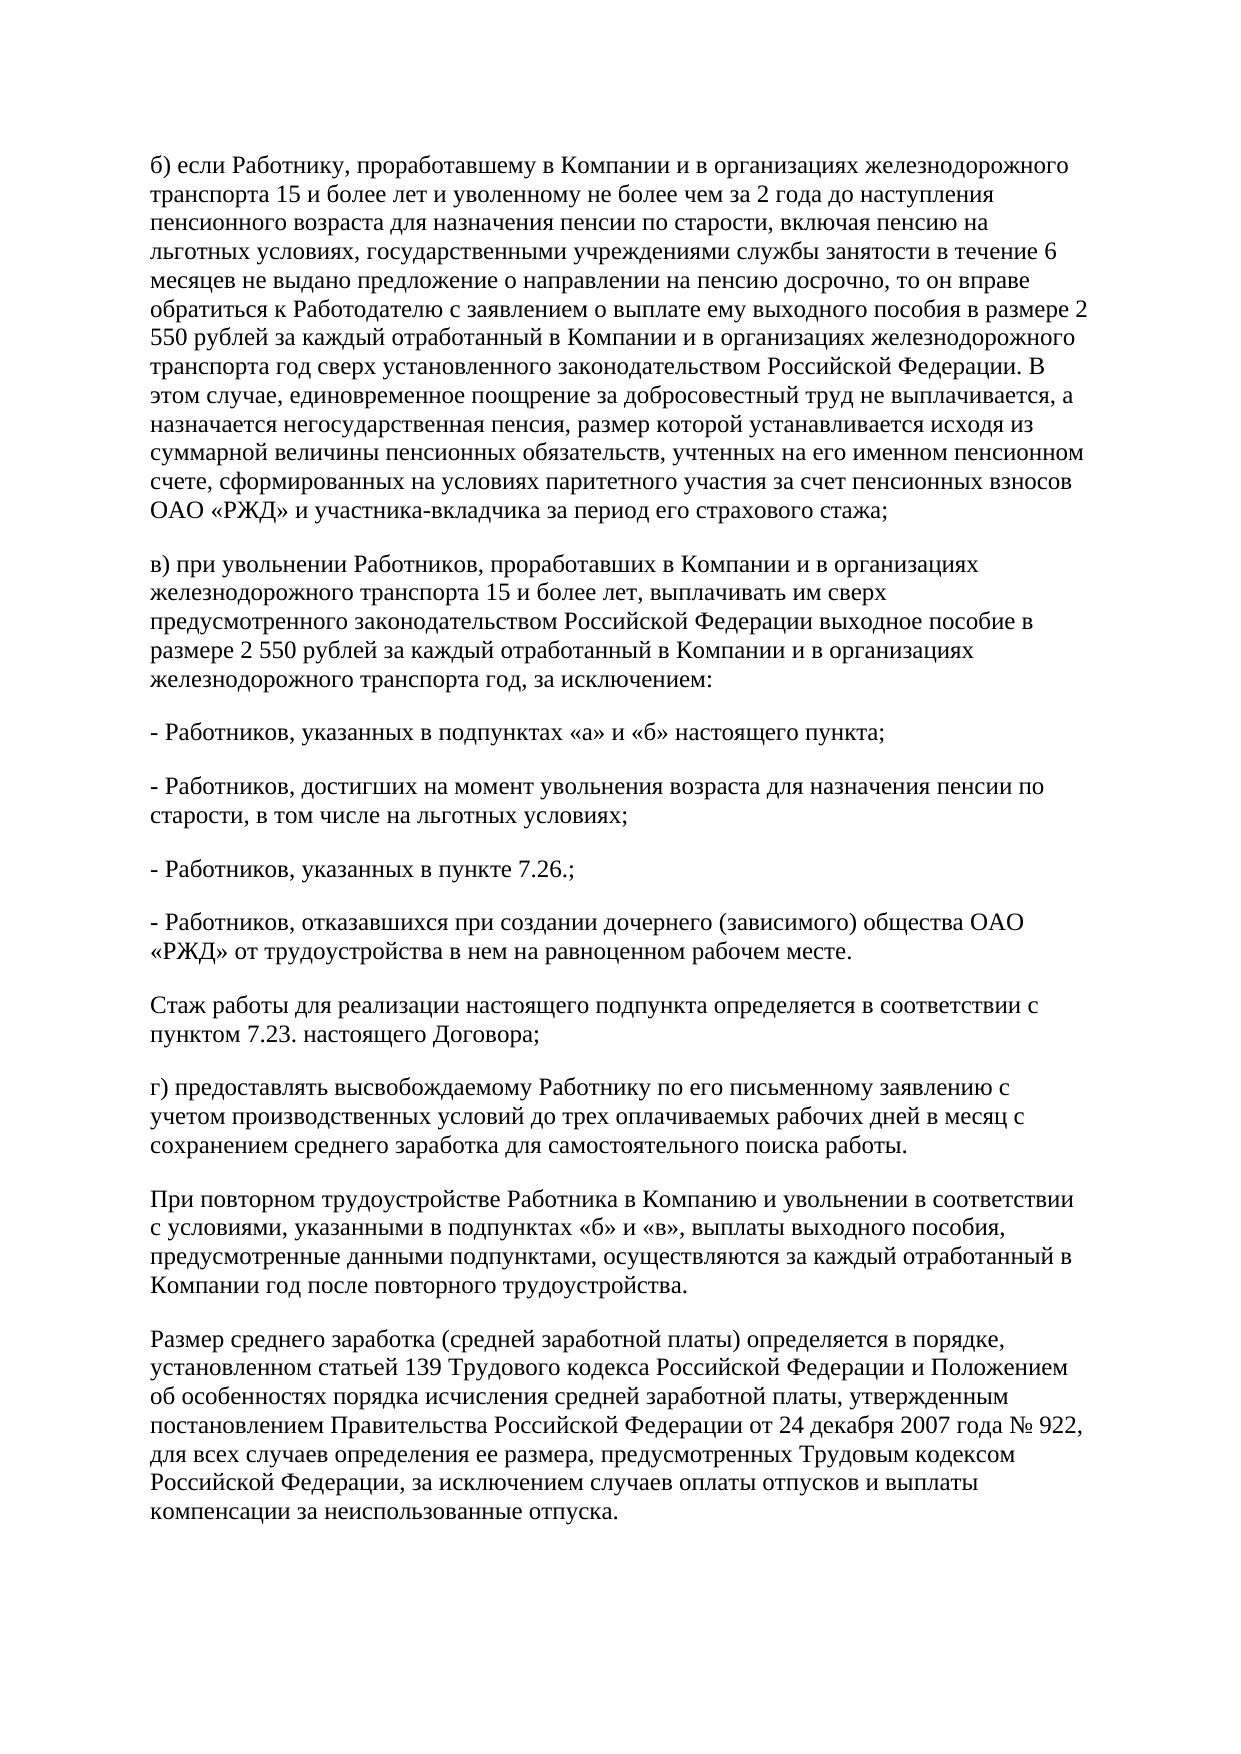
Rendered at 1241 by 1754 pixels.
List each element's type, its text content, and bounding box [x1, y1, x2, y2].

subtitle Размер среднего заработка (средней заработной платы) определяется в порядке, установленном статьей 139 Трудового кодекса Российской Федерации и Положением об особенностях порядка исчисления средней заработной платы, утвержденным постановлением Правительства Российской Федерации от 24 декабря 2007 года № 922, для всех случаев определения ее размера, предусмотренных Трудовым кодексом Российской Федерации, за исключением случаев оплаты отпусков и выплаты компенсации за неиспользованные отпуска. [150, 1324, 1090, 1525]
subtitle - Работников, указанных в пункте 7.26.; [150, 854, 1090, 882]
subtitle - Работников, указанных в подпунктах «а» и «б» настоящего пункта; [150, 717, 1090, 746]
subtitle - Работников, отказавшихся при создании дочернего (зависимого) общества ОАО «РЖД» от трудоустройства в нем на равноценном рабочем месте. [150, 907, 1090, 965]
subtitle в) при увольнении Работников, проработавших в Компании и в организациях железнодорожного транспорта 15 и более лет, выплачивать им сверх предусмотренного законодательством Российской Федерации выходное пособие в размере 2 550 рублей за каждый отработанный в Компании и в организациях железнодорожного транспорта год, за исключением: [150, 549, 1090, 692]
subtitle При повторном трудоустройстве Работника в Компанию и увольнении в соответствии с условиями, указанными в подпунктах «б» и «в», выплаты выходного пособия, предусмотренные данными подпунктами, осуществляются за каждый отработанный в Компании год после повторного трудоустройства. [150, 1184, 1090, 1299]
subtitle Стаж работы для реализации настоящего подпункта определяется в соответствии с пунктом 7.23. настоящего Договора; [150, 990, 1090, 1047]
subtitle г) предоставлять высвобождаемому Работнику по его письменному заявлению с учетом производственных условий до трех оплачиваемых рабочих дней в месяц с сохранением среднего заработка для самостоятельного поиска работы. [150, 1072, 1090, 1159]
subtitle б) если Работнику, проработавшему в Компании и в организациях железнодорожного транспорта 15 и более лет и уволенному не более чем за 2 года до наступления пенсионного возраста для назначения пенсии по старости, включая пенсию на льготных условиях, государственными учреждениями службы занятости в течение 6 месяцев не выдано предложение о направлении на пенсию досрочно, то он вправе обратиться к Работодателю с заявлением о выплате ему выходного пособия в размере 2 550 рублей за каждый отработанный в Компании и в организациях железнодорожного транспорта год сверх установленного законодательством Российской Федерации. В этом случае, единовременное поощрение за добросовестный труд не выплачивается, а назначается негосударственная пенсия, размер которой устанавливается исходя из суммарной величины пенсионных обязательств, учтенных на его именном пенсионном счете, сформированных на условиях паритетного участия за счет пенсионных взносов ОАО «РЖД» и участника-вкладчика за период его страхового стажа; [150, 150, 1090, 524]
subtitle - Работников, достигших на момент увольнения возраста для назначения пенсии по старости, в том числе на льготных условиях; [150, 771, 1090, 829]
